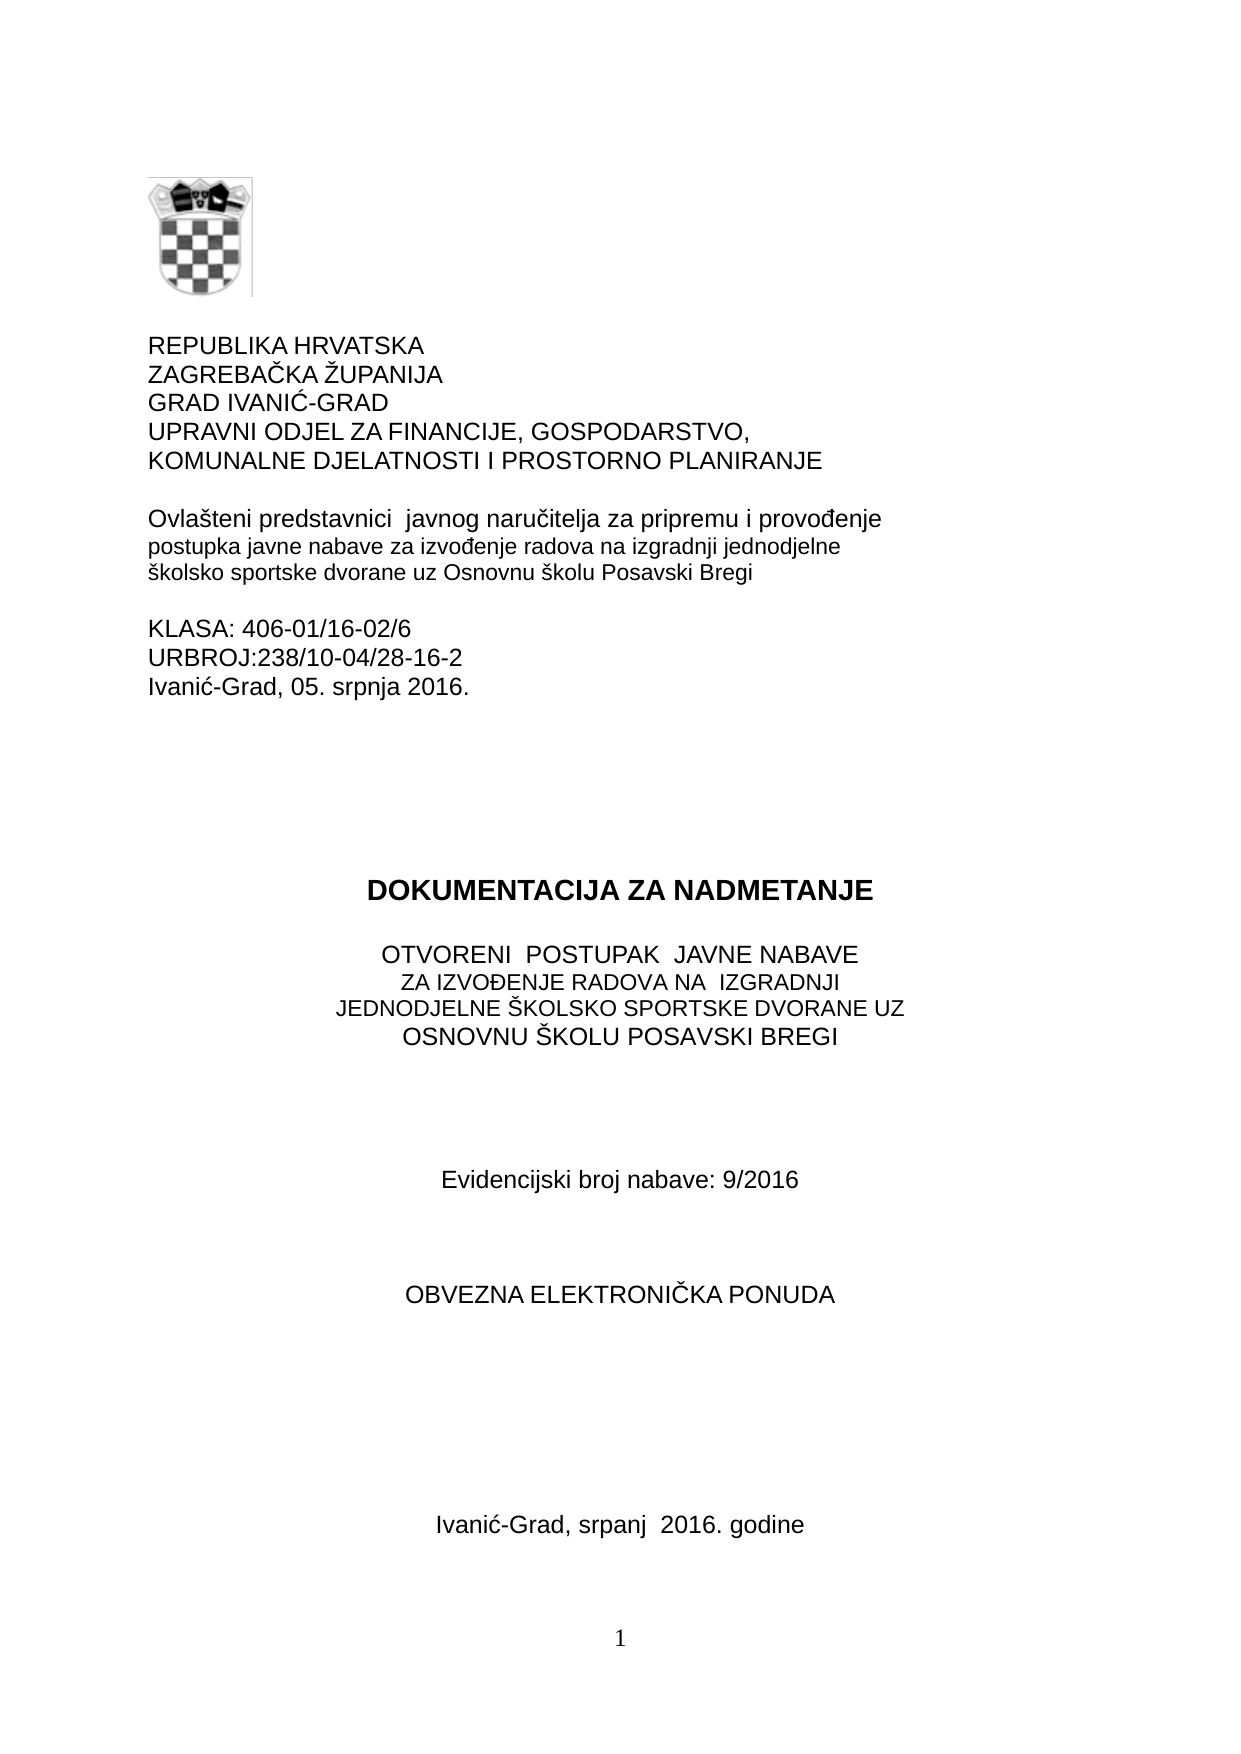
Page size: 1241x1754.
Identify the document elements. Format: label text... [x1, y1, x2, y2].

text Ivanić-Grad, srpanj 2016. godine [148, 1510, 1092, 1539]
text OSNOVNU ŠKOLU POSAVSKI BREGI [148, 1022, 1092, 1050]
text postupka javne nabave za izvođenje radova na izgradnji jednodjelne [148, 533, 1092, 559]
text URBROJ:238/10-04/28-16-2 [148, 643, 1092, 672]
text REPUBLIKA HRVATSKA [148, 331, 1092, 359]
text KOMUNALNE DJELATNOSTI I PROSTORNO PLANIRANJE [148, 446, 1092, 474]
text Ivanić-Grad, 05. srpnja 2016. [148, 672, 1092, 701]
text ZA IZVOĐENJE RADOVA NA IZGRADNJI [148, 969, 1092, 995]
text ZAGREBAČKA ŽUPANIJA [148, 359, 1092, 388]
text JEDNODJELNE ŠKOLSKO SPORTSKE DVORANE UZ [148, 995, 1092, 1022]
text DOKUMENTACIJA ZA NADMETANJE [148, 873, 1092, 907]
picture [147, 176, 254, 297]
text KLASA: 406-01/16-02/6 [148, 614, 1092, 643]
text Ovlašteni predstavnici javnog naručitelja za pripremu i provođenje [148, 504, 1092, 533]
text GRAD IVANIĆ-GRAD [148, 388, 1092, 417]
text školsko sportske dvorane uz Osnovnu školu Posavski Bregi [148, 559, 1092, 586]
text UPRAVNI ODJEL ZA FINANCIJE, GOSPODARSTVO, [148, 417, 1092, 446]
text OBVEZNA ELEKTRONIČKA PONUDA [148, 1280, 1092, 1309]
text Evidencijski broj nabave: 9/2016 [148, 1165, 1092, 1194]
text OTVORENI POSTUPAK JAVNE NABAVE [148, 940, 1092, 969]
